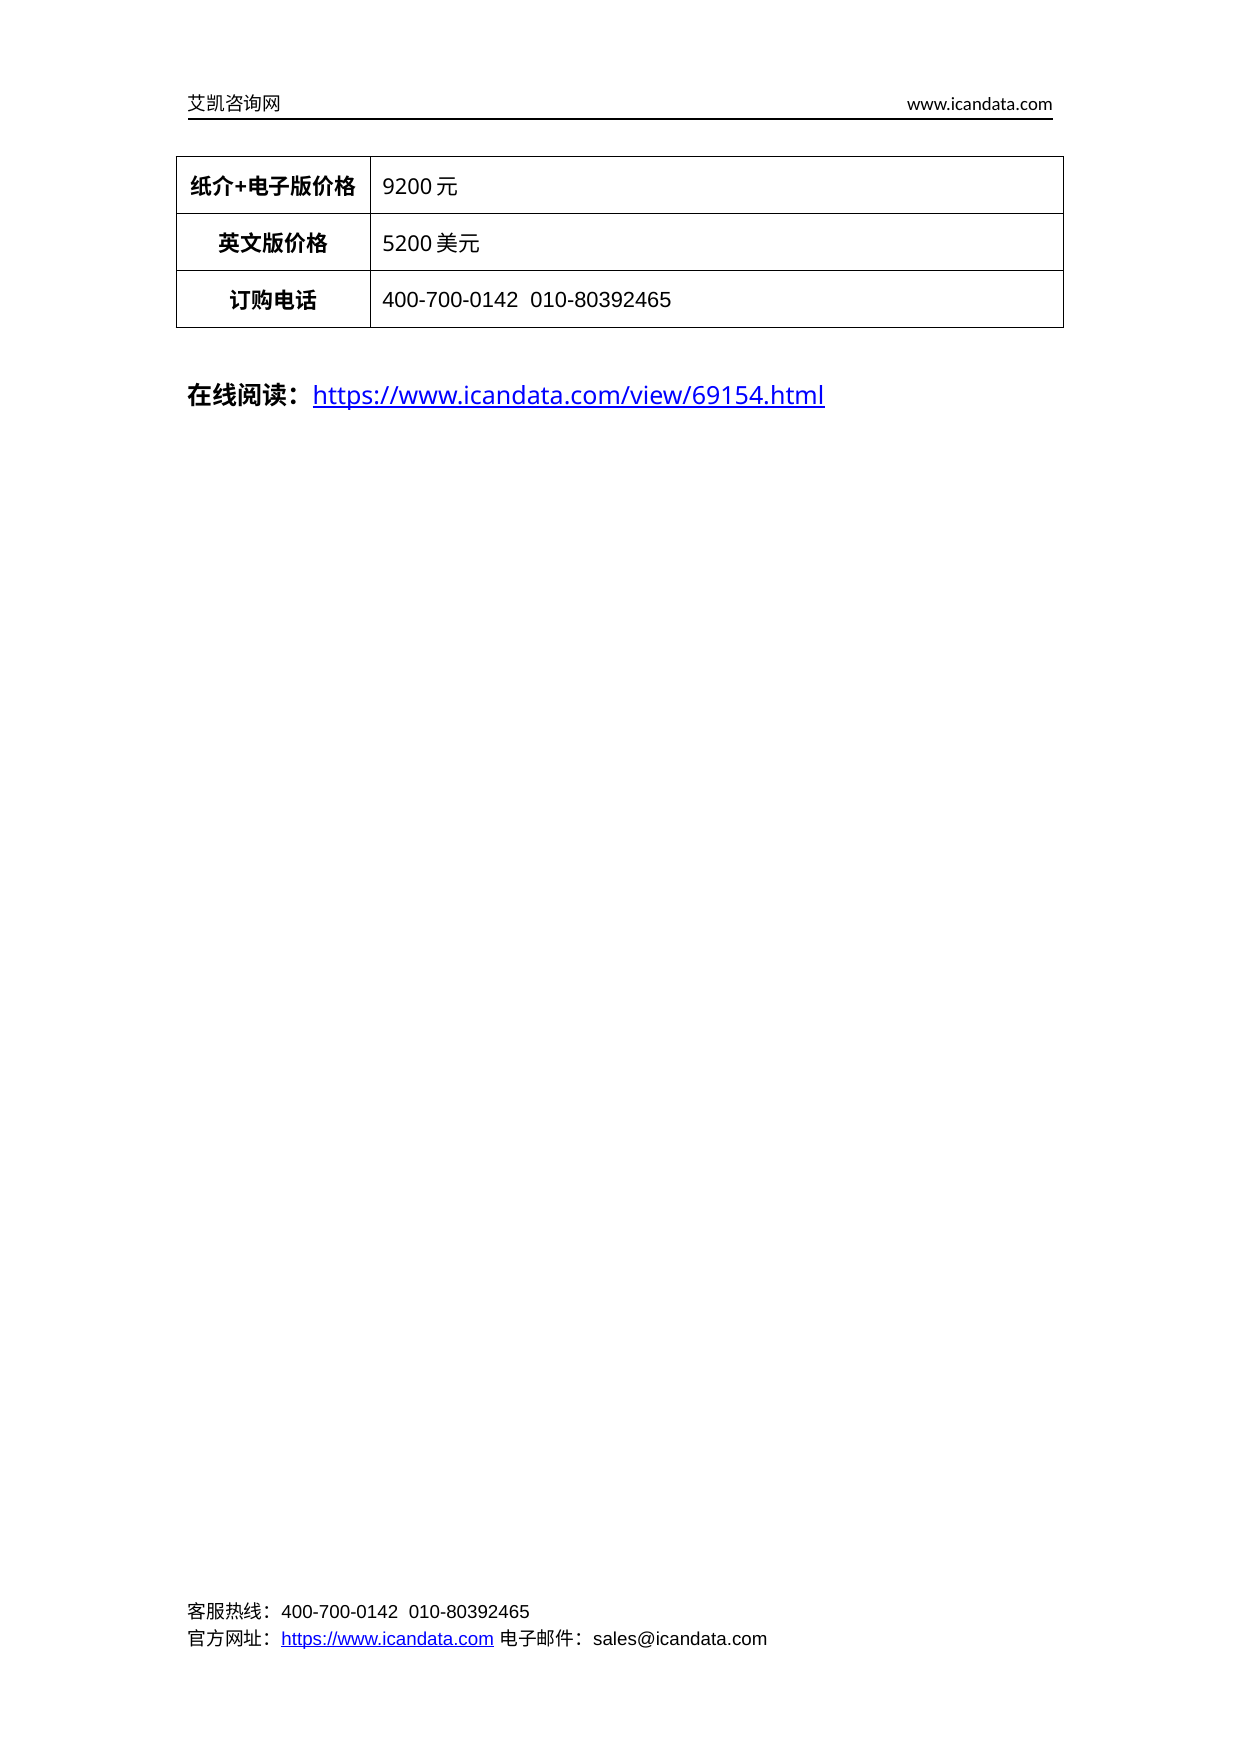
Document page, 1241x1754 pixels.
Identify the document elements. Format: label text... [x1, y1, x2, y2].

table_cell 纸介+电子版价格 [177, 157, 370, 213]
table_cell 订购电话 [177, 271, 370, 327]
table_cell 9200元 [371, 157, 1063, 213]
table_cell 5200美元 [371, 214, 1063, 270]
text 在线阅读：https://www.icandata.com/view/69154.html [187, 361, 1053, 426]
table_cell 英文版价格 [177, 214, 370, 270]
table_cell 400-700-0142 010-80392465 [371, 271, 1063, 327]
